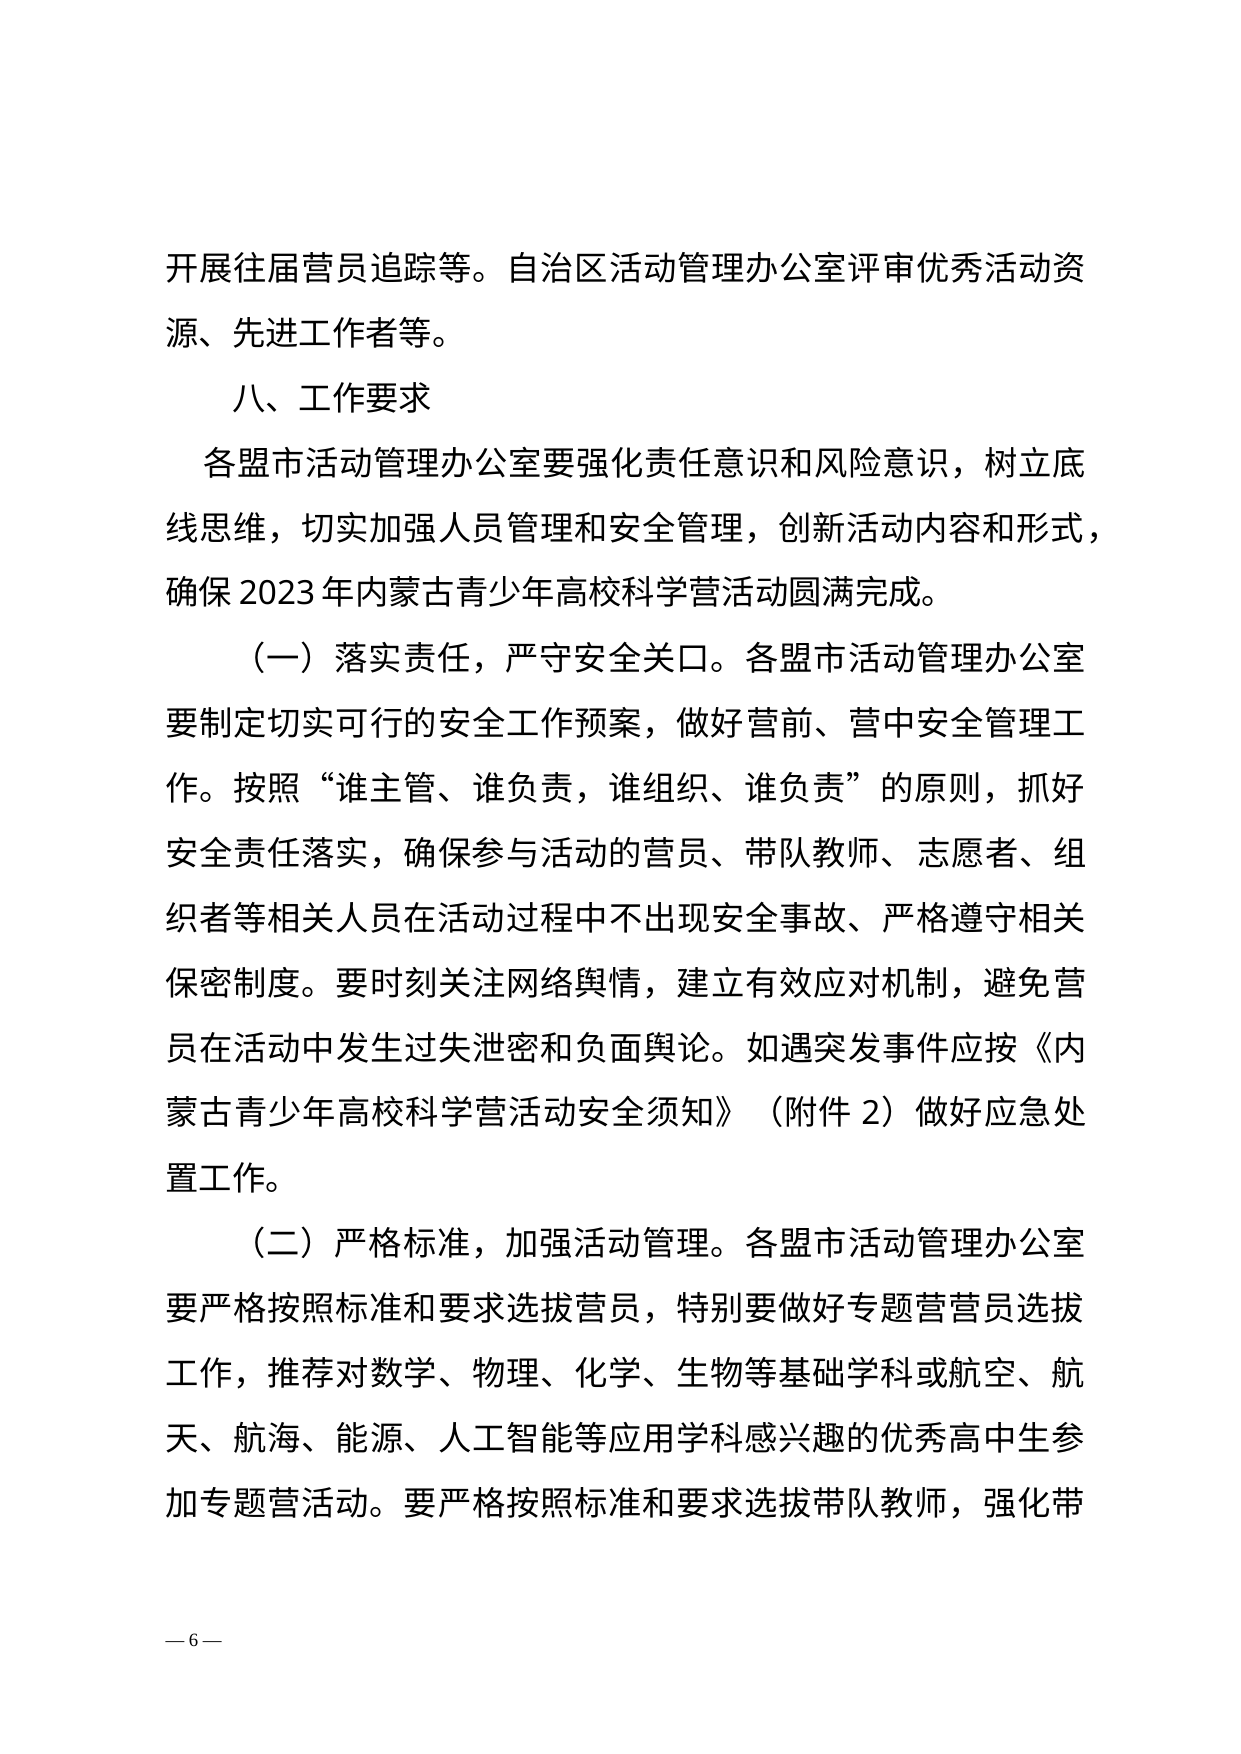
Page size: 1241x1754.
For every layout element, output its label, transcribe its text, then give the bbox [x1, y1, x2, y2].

list 各盟市活动管理办公室要强化责任意识和风险意识，树立底线思维，切实加强人员管理和安全管理，创新活动内容和形式，确保2023年内蒙古青少年高校科学营活动圆满完成。 [165, 428, 1087, 623]
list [165, 233, 1087, 363]
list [165, 1208, 1087, 1533]
list （一）落实责任，严守安全关口。各盟市活动管理办公室要制定切实可行的安全工作预案，做好营前、营中安全管理工作。按照“谁主管、谁负责，谁组织、谁负责”的原则，抓好安全责任落实，确保参与活动的营员、带队教师、志愿者、组织者等相关人员在活动过程中不出现安全事故、严格遵守相关保密制度。要时刻关注网络舆情，建立有效应对机制，避免营员在活动中发生过失泄密和负面舆论。如遇突发事件应按《内蒙古青少年高校科学营活动安全须知》（附件2）做好应急处置工作。 [165, 623, 1087, 1208]
subtitle 八、工作要求 [165, 363, 1087, 428]
